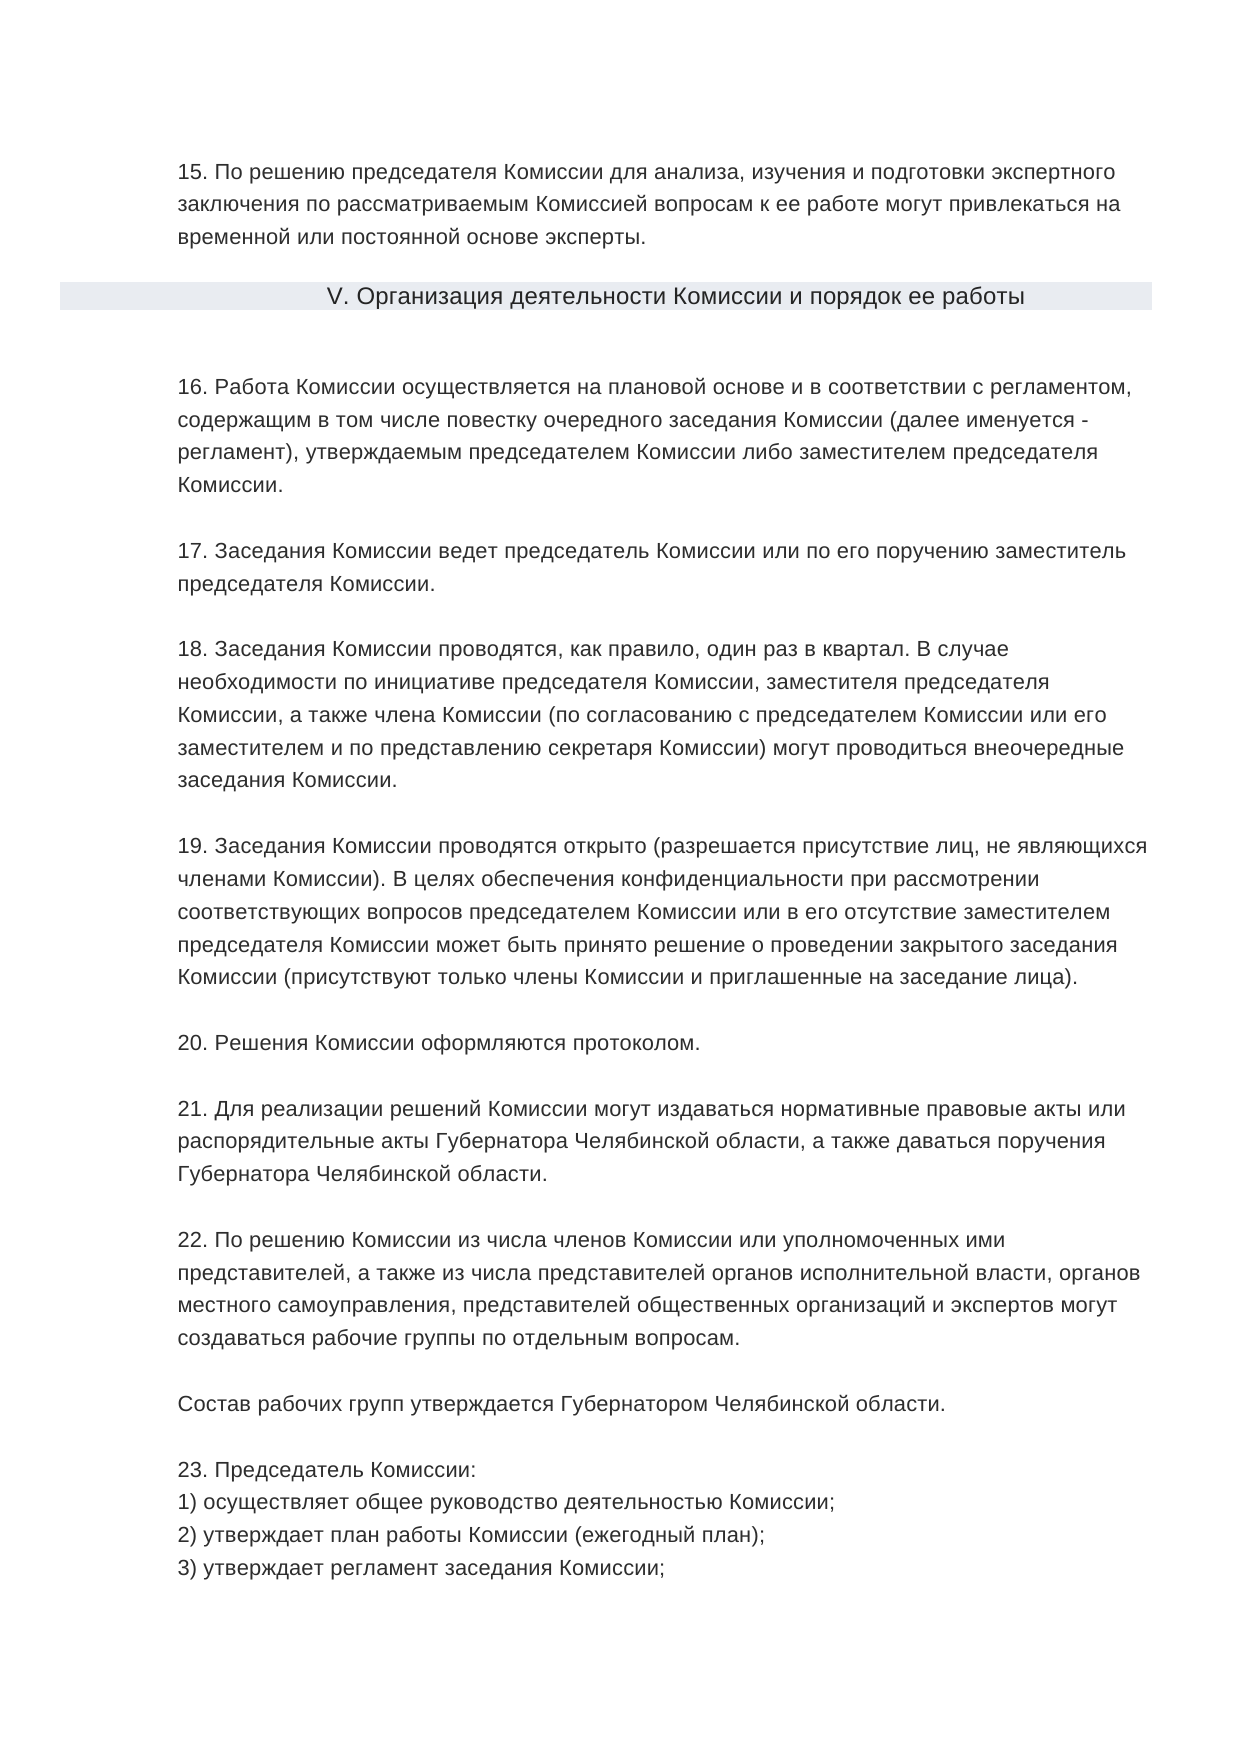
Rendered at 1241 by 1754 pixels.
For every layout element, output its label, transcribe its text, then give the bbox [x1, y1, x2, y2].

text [177, 118, 1152, 249]
text V. Организация деятельности Комиссии и порядок ее работы [60, 282, 1152, 310]
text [177, 333, 1152, 1613]
